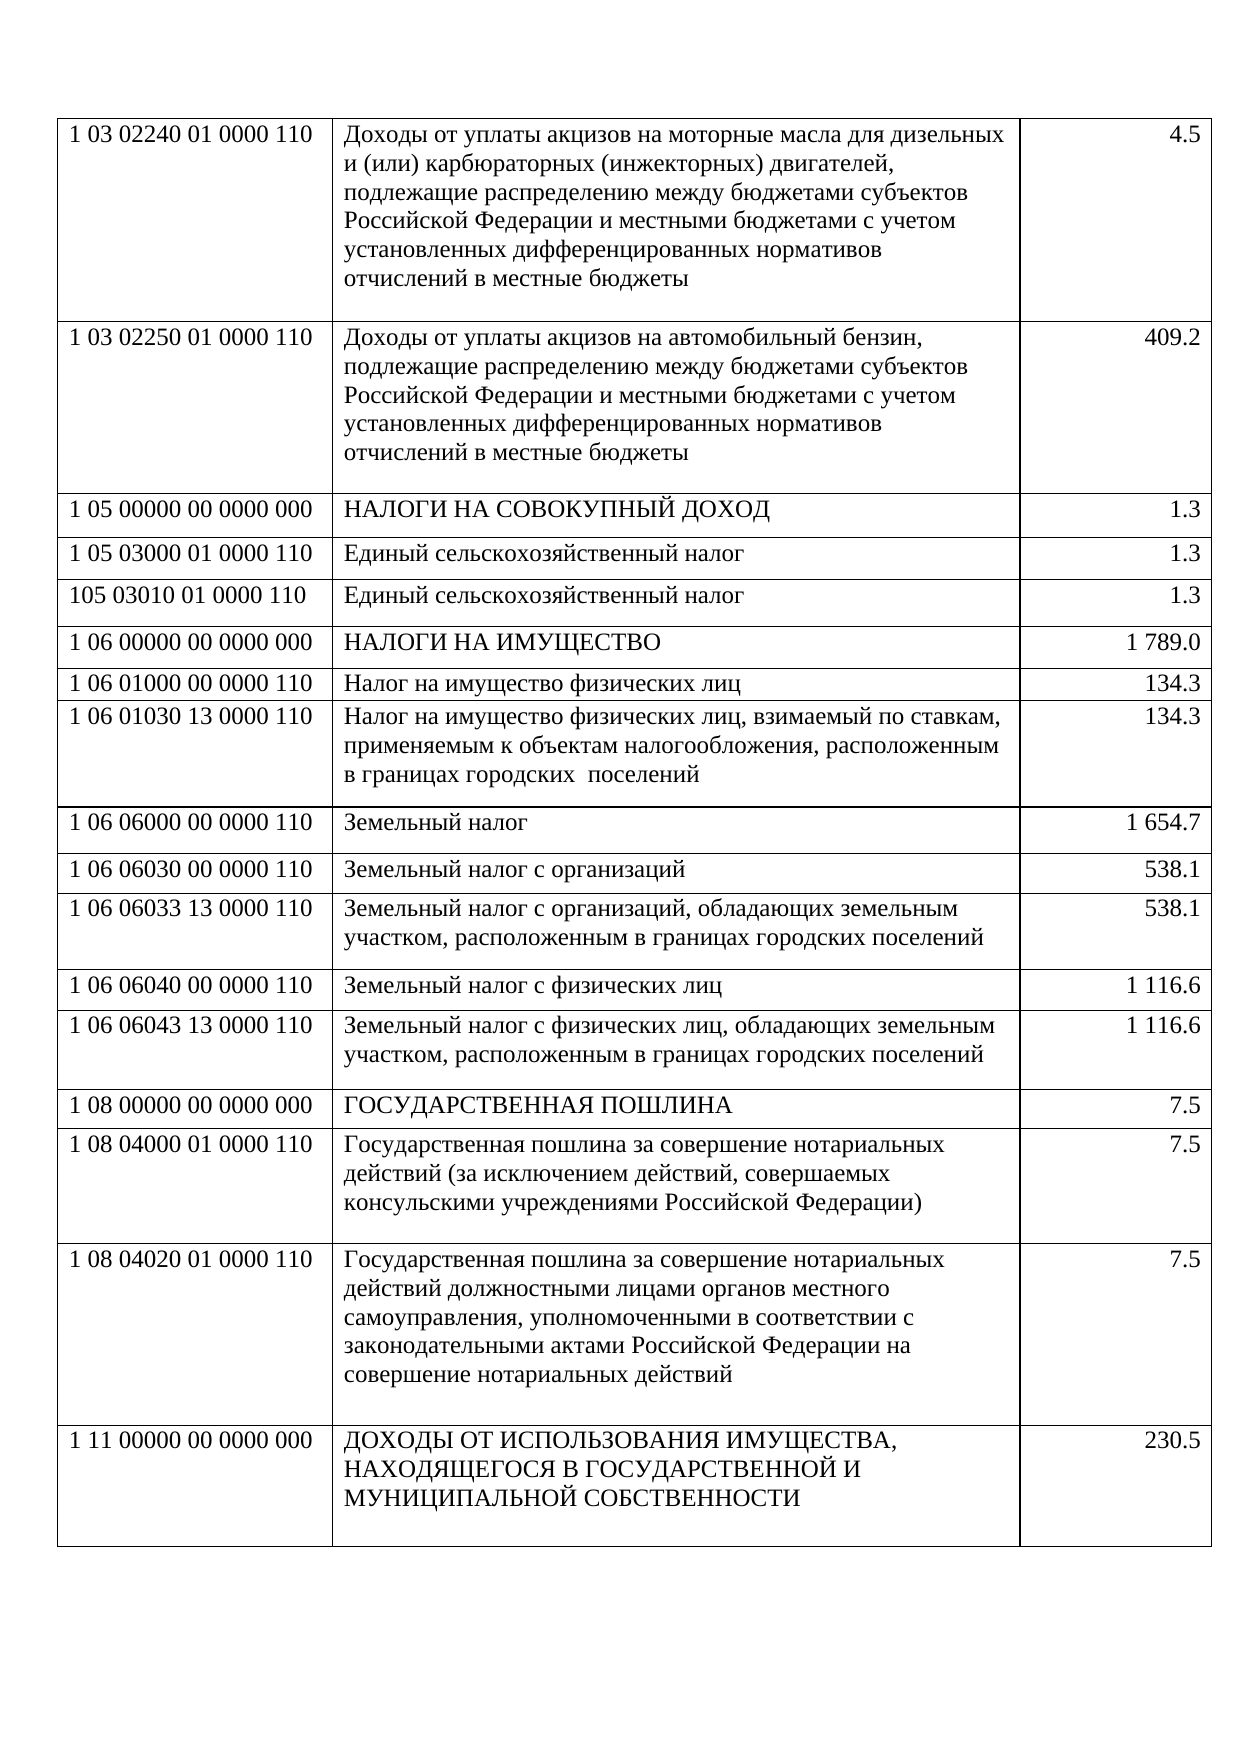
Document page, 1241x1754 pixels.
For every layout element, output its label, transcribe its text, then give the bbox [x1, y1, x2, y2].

table_cell 1.3 [1021, 494, 1211, 537]
table_cell 409.2 [1021, 322, 1211, 493]
table_cell 7.5 [1021, 1244, 1211, 1424]
table_cell 1 08 04000 01 0000 110 [58, 1129, 332, 1243]
table_cell 1 08 04020 01 0000 110 [58, 1244, 332, 1424]
table_cell Государственная пошлина за совершение нотариальных действий должностными лицами органов местного самоуправления, уполномоченными в соответствии с законодательными актами Российской Федерации на совершение нотариальных действий [333, 1244, 1019, 1424]
table_cell ДОХОДЫ ОТ ИСПОЛЬЗОВАНИЯ ИМУЩЕСТВА, НАХОДЯЩЕГОСЯ В ГОСУДАРСТВЕННОЙ И МУНИЦИПАЛЬНОЙ СОБСТВЕННОСТИ [333, 1426, 1019, 1546]
table_cell Земельный налог с физических лиц [333, 970, 1019, 1009]
table_cell 1 116.6 [1021, 1011, 1211, 1089]
table_cell 538.1 [1021, 894, 1211, 969]
table_cell 230.5 [1021, 1426, 1211, 1546]
table_cell 1 06 06043 13 0000 110 [58, 1011, 332, 1089]
table_cell Земельный налог [333, 808, 1019, 853]
table_cell 538.1 [1021, 854, 1211, 892]
table_cell Доходы от уплаты акцизов на моторные масла для дизельных и (или) карбюраторных (инжекторных) двигателей, подлежащие распределению между бюджетами субъектов Российской Федерации и местными бюджетами с учетом установленных дифференцированных нормативов отчислений в местные бюджеты [333, 119, 1019, 321]
table_cell 1 06 06033 13 0000 110 [58, 894, 332, 969]
table_cell НАЛОГИ НА ИМУЩЕСТВО [333, 627, 1019, 667]
table_cell Налог на имущество физических лиц, взимаемый по ставкам, применяемым к объектам налогообложения, расположенным в границах городских поселений [333, 701, 1019, 806]
table_cell 7.5 [1021, 1129, 1211, 1243]
table_cell 1 06 00000 00 0000 000 [58, 627, 332, 667]
table_cell 1 789.0 [1021, 627, 1211, 667]
table_cell 1.3 [1021, 538, 1211, 579]
table_cell 1 06 01030 13 0000 110 [58, 701, 332, 806]
table_cell Доходы от уплаты акцизов на автомобильный бензин, подлежащие распределению между бюджетами субъектов Российской Федерации и местными бюджетами с учетом установленных дифференцированных нормативов отчислений в местные бюджеты [333, 322, 1019, 493]
table_cell 134.3 [1021, 669, 1211, 700]
table_cell 7.5 [1021, 1090, 1211, 1128]
table_cell 1 06 06000 00 0000 110 [58, 808, 332, 853]
table_cell 1 03 02250 01 0000 110 [58, 322, 332, 493]
table_cell Земельный налог с физических лиц, обладающих земельным участком, расположенным в границах городских поселений [333, 1011, 1019, 1089]
table_cell 1 05 00000 00 0000 000 [58, 494, 332, 537]
table_cell Земельный налог с организаций [333, 854, 1019, 892]
table_cell Единый сельскохозяйственный налог [333, 538, 1019, 579]
table_cell 1 08 00000 00 0000 000 [58, 1090, 332, 1128]
table_cell Налог на имущество физических лиц [333, 669, 1019, 700]
table_cell 134.3 [1021, 701, 1211, 806]
table_cell 1 05 03000 01 0000 110 [58, 538, 332, 579]
table_cell 1 654.7 [1021, 808, 1211, 853]
table_cell НАЛОГИ НА СОВОКУПНЫЙ ДОХОД [333, 494, 1019, 537]
table_cell Государственная пошлина за совершение нотариальных действий (за исключением действий, совершаемых консульскими учреждениями Российской Федерации) [333, 1129, 1019, 1243]
table_cell 1 06 06040 00 0000 110 [58, 970, 332, 1009]
table_cell 1 06 06030 00 0000 110 [58, 854, 332, 892]
table_cell 1.3 [1021, 580, 1211, 626]
table_cell Земельный налог с организаций, обладающих земельным участком, расположенным в границах городских поселений [333, 894, 1019, 969]
table_cell 1 116.6 [1021, 970, 1211, 1009]
table_cell ГОСУДАРСТВЕННАЯ ПОШЛИНА [333, 1090, 1019, 1128]
table_cell 4.5 [1021, 119, 1211, 321]
table_cell Единый сельскохозяйственный налог [333, 580, 1019, 626]
table_cell 105 03010 01 0000 110 [58, 580, 332, 626]
table_cell 1 11 00000 00 0000 000 [58, 1426, 332, 1546]
table_cell 1 06 01000 00 0000 110 [58, 669, 332, 700]
table_cell 1 03 02240 01 0000 110 [58, 119, 332, 321]
